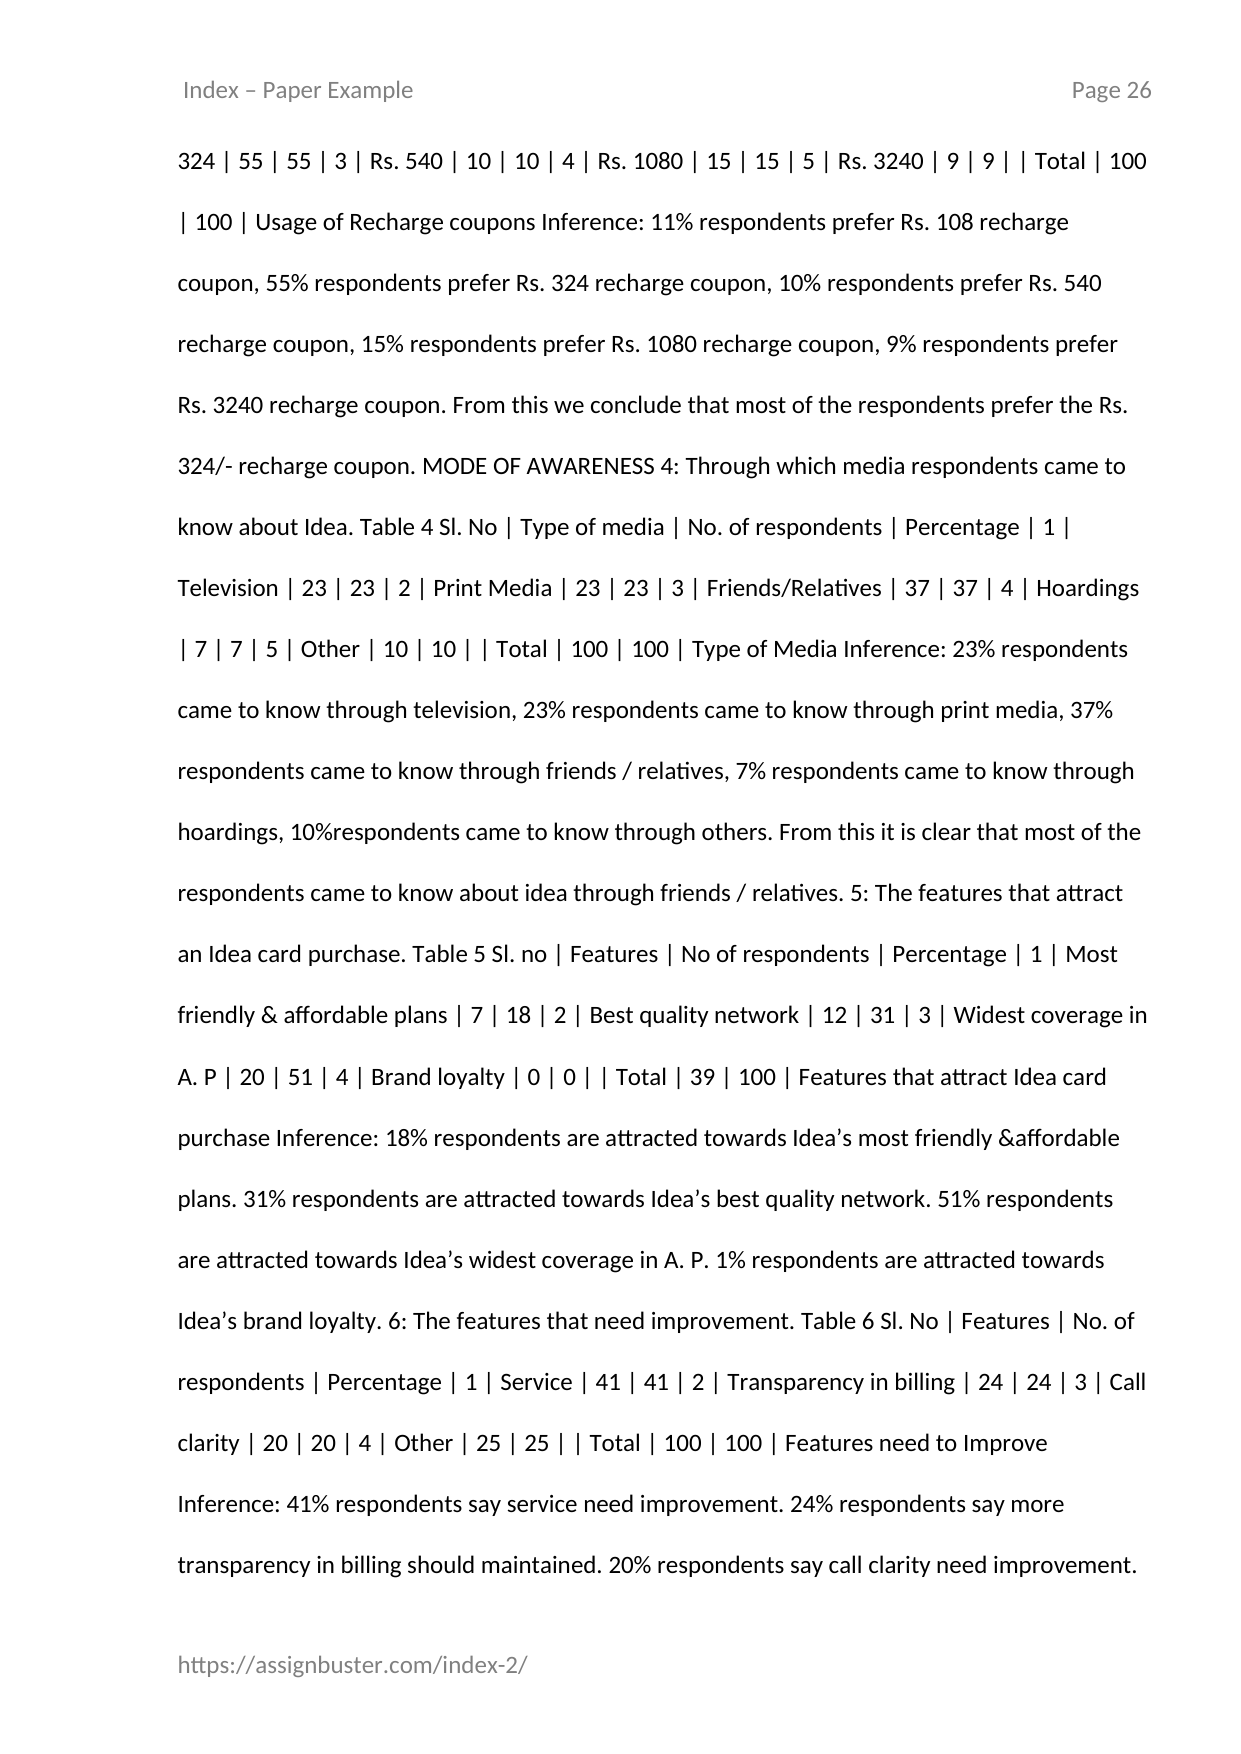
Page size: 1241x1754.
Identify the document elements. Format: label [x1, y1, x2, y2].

text [177, 145, 1152, 1579]
